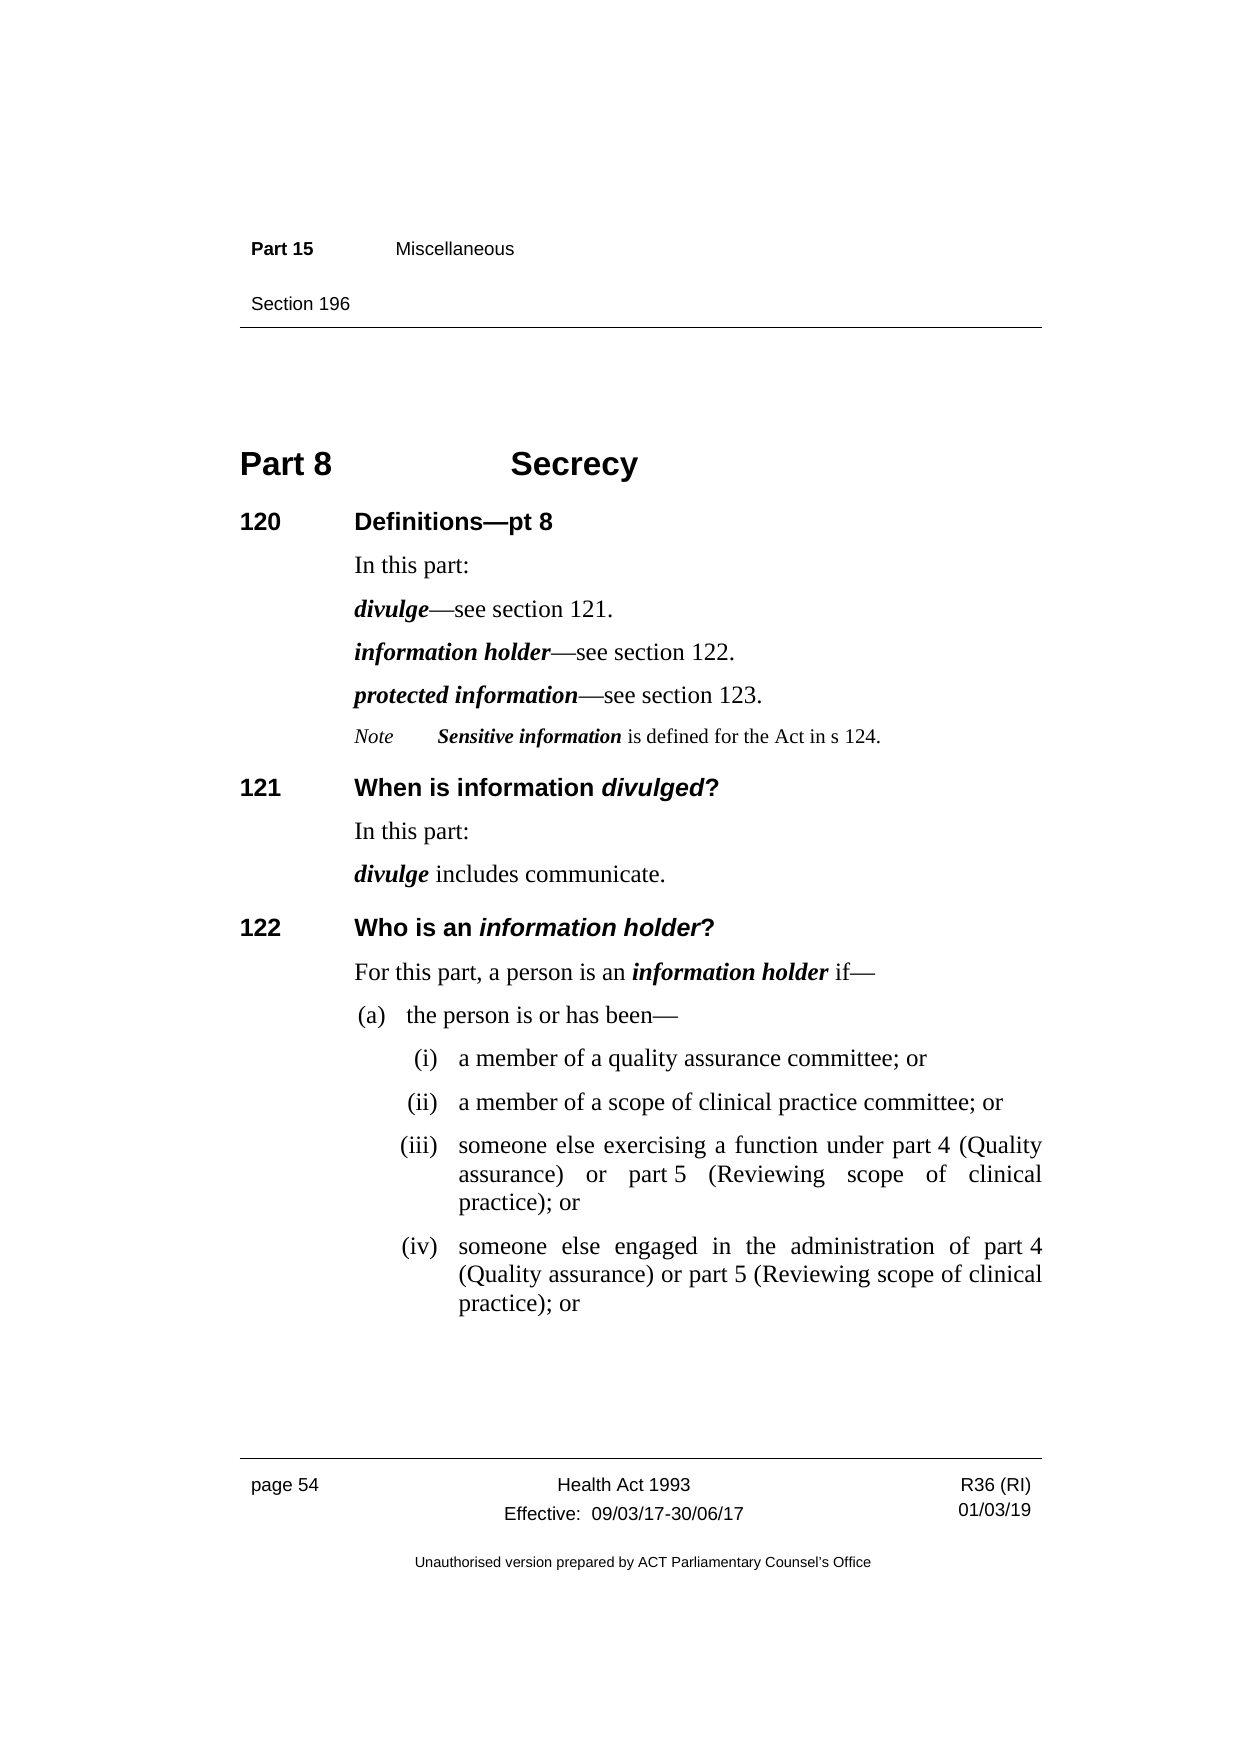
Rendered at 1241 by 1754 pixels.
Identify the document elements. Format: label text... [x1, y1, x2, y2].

text 122 Who is an information holder? [239, 913, 1042, 942]
text protected information—see section 123. [354, 681, 1042, 709]
text 121 When is information divulged? [239, 773, 1042, 802]
text (a) the person is or has been— [239, 1000, 1042, 1029]
text Part 8 Secrecy [239, 444, 1042, 482]
text divulge includes communicate. [354, 859, 1042, 888]
text 120 Definitions—pt 8 [239, 507, 1042, 536]
text (ii) a member of a scope of clinical practice committee; or [239, 1087, 1042, 1115]
text (iii) someone else exercising a function under part 4 (Quality assurance) or part 5 (Reviewing scope of clinical practice); or [239, 1130, 1042, 1216]
text In this part: [354, 816, 1042, 845]
text (iv) someone else engaged in the administration of part 4 (Quality assurance) or part 5 (Reviewing scope of clinical practice); or [239, 1231, 1042, 1317]
text (i) a member of a quality assurance committee; or [239, 1043, 1042, 1072]
text For this part, a person is an information holder if— [354, 957, 1042, 985]
text Note Sensitive information is defined for the Act in s 124. [354, 724, 1042, 748]
text information holder—see section 122. [354, 637, 1042, 666]
text divulge—see section 121. [354, 594, 1042, 623]
text In this part: [354, 551, 1042, 579]
